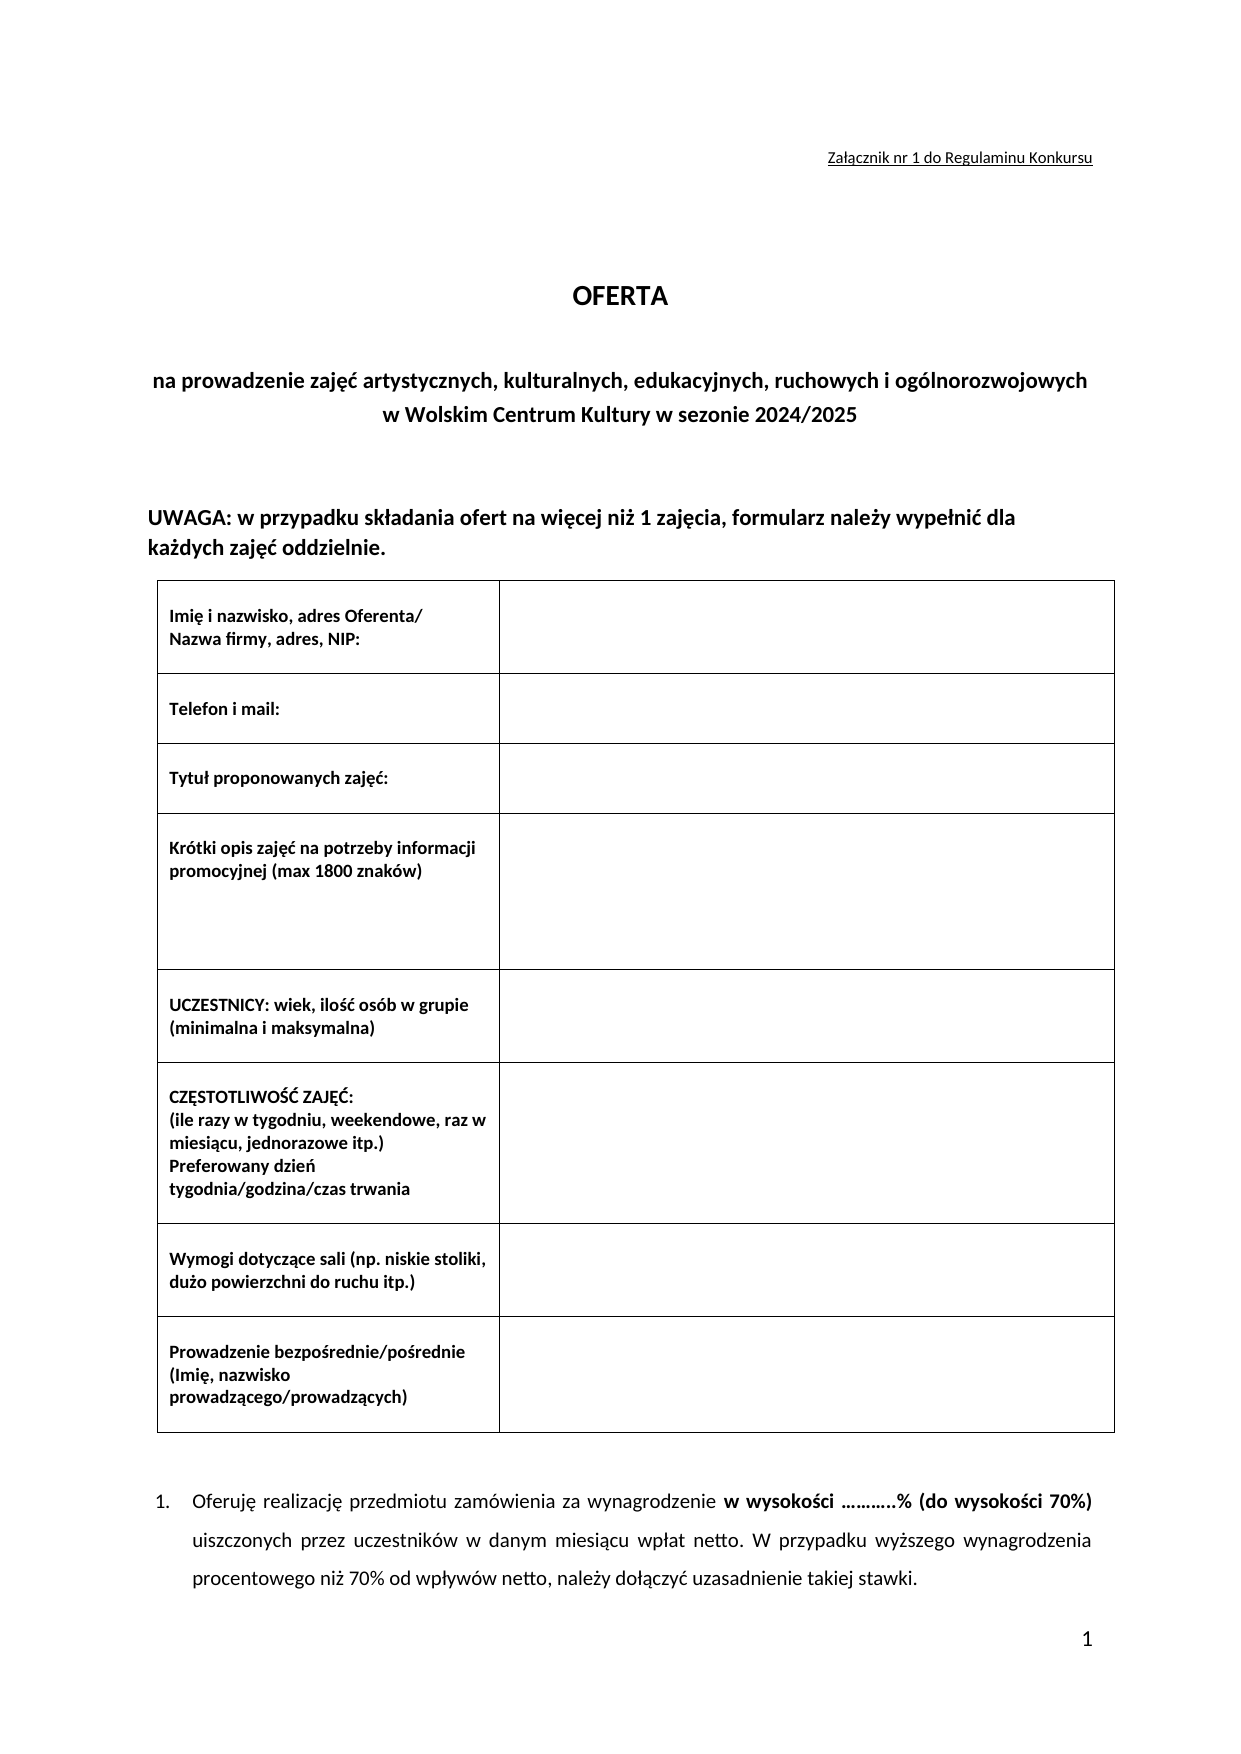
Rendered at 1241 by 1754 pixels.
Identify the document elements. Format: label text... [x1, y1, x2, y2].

text w Wolskim Centrum Kultury w sezonie 2024/2025 [148, 400, 1093, 428]
table_cell UCZESTNICY: wiek, ilość osób w grupie (minimalna i maksymalna) [158, 970, 499, 1062]
text OFERTA [148, 277, 1093, 312]
table_cell Tytuł proponowanych zajęć: [158, 744, 499, 812]
table_cell Krótki opis zajęć na potrzeby informacji promocyjnej (max 1800 znaków) [158, 814, 499, 969]
table_header [500, 581, 1114, 673]
text na prowadzenie zajęć artystycznych, kulturalnych, edukacyjnych, ruchowych i ogólnorozwojowych [148, 366, 1093, 394]
table_cell Wymogi dotyczące sali (np. niskie stoliki, dużo powierzchni do ruchu itp.) [158, 1224, 499, 1316]
table_cell [500, 1317, 1114, 1432]
table_cell CZĘSTOTLIWOŚĆ ZAJĘĆ: (ile razy w tygodniu, weekendowe, raz w miesiącu, jednorazowe itp.) Preferowany dzień tygodnia/godzina/czas trwania [158, 1063, 499, 1223]
table_cell Prowadzenie bezpośrednie/pośrednie (Imię, nazwisko prowadzącego/prowadzących) [158, 1317, 499, 1432]
table_cell [500, 674, 1114, 743]
table_cell [500, 814, 1114, 969]
text Załącznik nr 1 do Regulaminu Konkursu [148, 148, 1093, 168]
table_cell Telefon i mail: [158, 674, 499, 743]
list Oferuję realizację przedmiotu zamówienia za wynagrodzenie w wysokości ………..% (do wysokości 70%) uiszczonych przez uczestników w danym miesiącu wpłat netto. W przypadku wyższego wynagrodzenia procentowego niż 70% od wpływów netto, należy dołączyć uzasadnienie takiej stawki. [154, 1489, 1093, 1590]
table_cell [500, 970, 1114, 1062]
table_cell [500, 1063, 1114, 1223]
table_cell [500, 1224, 1114, 1316]
table_cell [500, 744, 1114, 812]
table_header Imię i nazwisko, adres Oferenta/ Nazwa firmy, adres, NIP: [158, 581, 499, 673]
text UWAGA: w przypadku składania ofert na więcej niż 1 zajęcia, formularz należy wypełnić dla każdych zajęć oddzielnie. [148, 503, 1093, 561]
